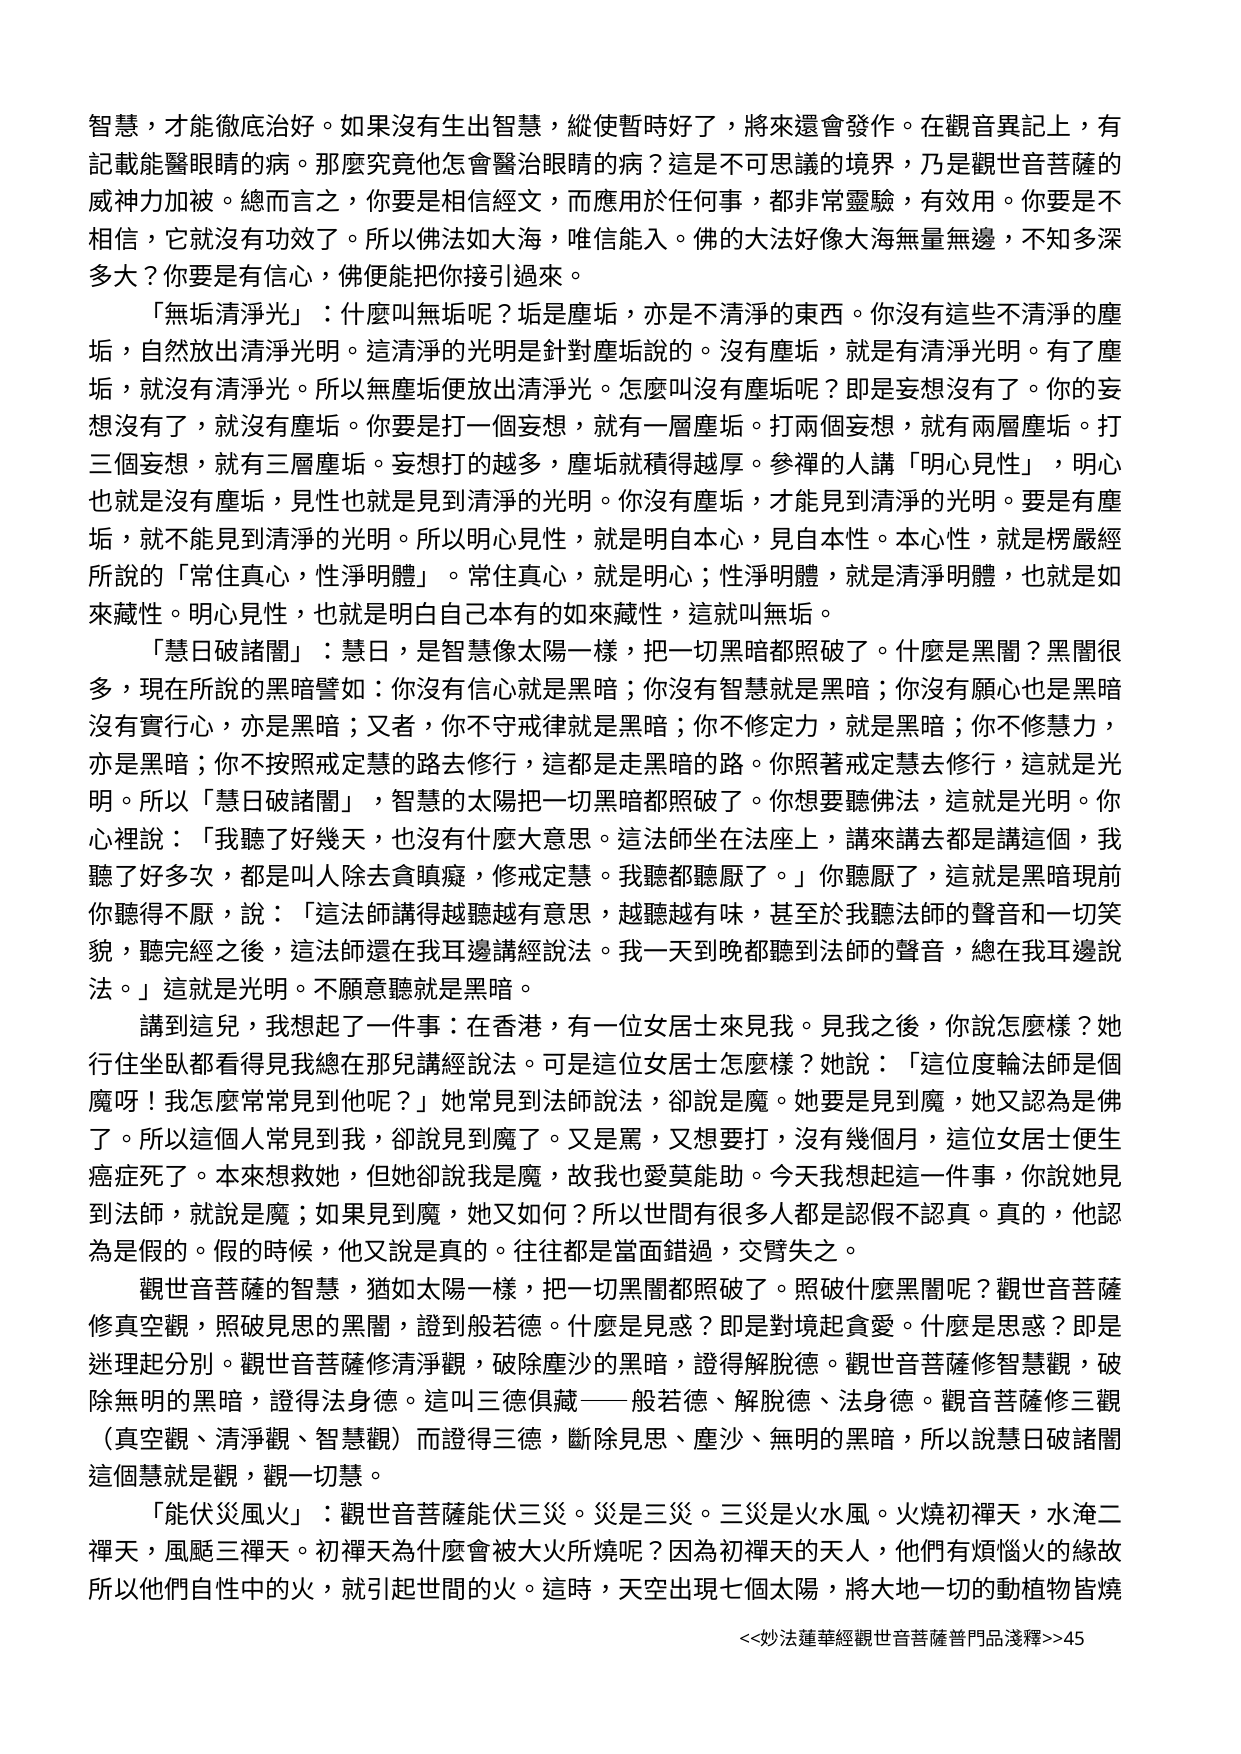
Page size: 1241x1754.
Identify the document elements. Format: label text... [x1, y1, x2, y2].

text 「無垢清淨光」：什麼叫無垢呢？垢是塵垢，亦是不清淨的東西。你沒有這些不清淨的塵垢，自然放出清淨光明。這清淨的光明是針對塵垢說的。沒有塵垢，就是有清淨光明。有了塵垢，就沒有清淨光。所以無塵垢便放出清淨光。怎麼叫沒有塵垢呢？即是妄想沒有了。你的妄想沒有了，就沒有塵垢。你要是打一個妄想，就有一層塵垢。打兩個妄想，就有兩層塵垢。打三個妄想，就有三層塵垢。妄想打的越多，塵垢就積得越厚。參禪的人講「明心見性」，明心也就是沒有塵垢，見性也就是見到清淨的光明。你沒有塵垢，才能見到清淨的光明。要是有塵垢，就不能見到清淨的光明。所以明心見性，就是明自本心，見自本性。本心性，就是楞嚴經所說的「常住真心，性淨明體」。常住真心，就是明心；性淨明體，就是清淨明體，也就是如來藏性。明心見性，也就是明白自己本有的如來藏性，這就叫無垢。 [89, 293, 1122, 631]
text 講到這兒，我想起了一件事：在香港，有一位女居士來見我。見我之後，你說怎麼樣？她行住坐臥都看得見我總在那兒講經說法。可是這位女居士怎麼樣？她說：「這位度輪法師是個魔呀！我怎麼常常見到他呢？」她常見到法師說法，卻說是魔。她要是見到魔，她又認為是佛了。所以這個人常見到我，卻說見到魔了。又是罵，又想要打，沒有幾個月，這位女居士便生癌症死了。本來想救她，但她卻說我是魔，故我也愛莫能助。今天我想起這一件事，你說她見到法師，就說是魔；如果見到魔，她又如何？所以世間有很多人都是認假不認真。真的，他認為是假的。假的時候，他又說是真的。往往都是當面錯過，交臂失之。 [89, 1006, 1122, 1268]
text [89, 106, 1122, 293]
text 觀世音菩薩的智慧，猶如太陽一樣，把一切黑闇都照破了。照破什麼黑闇呢？觀世音菩薩修真空觀，照破見思的黑闇，證到般若德。什麼是見惑？即是對境起貪愛。什麼是思惑？即是迷理起分別。觀世音菩薩修清淨觀，破除塵沙的黑暗，證得解脫德。觀世音菩薩修智慧觀，破除無明的黑暗，證得法身德。這叫三德俱藏——般若德、解脫德、法身德。觀音菩薩修三觀（真空觀、清淨觀、智慧觀）而證得三德，斷除見思、塵沙、無明的黑暗，所以說慧日破諸闇。這個慧就是觀，觀一切慧。 [89, 1268, 1122, 1493]
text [89, 1493, 1122, 1606]
text 「慧日破諸闇」：慧日，是智慧像太陽一樣，把一切黑暗都照破了。什麼是黑闇？黑闇很多，現在所說的黑暗譬如：你沒有信心就是黑暗；你沒有智慧就是黑暗；你沒有願心也是黑暗；沒有實行心，亦是黑暗；又者，你不守戒律就是黑暗；你不修定力，就是黑暗；你不修慧力，亦是黑暗；你不按照戒定慧的路去修行，這都是走黑暗的路。你照著戒定慧去修行，這就是光明。所以「慧日破諸闇」，智慧的太陽把一切黑暗都照破了。你想要聽佛法，這就是光明。你心裡說：「我聽了好幾天，也沒有什麼大意思。這法師坐在法座上，講來講去都是講這個，我聽了好多次，都是叫人除去貪瞋癡，修戒定慧。我聽都聽厭了。」你聽厭了，這就是黑暗現前。你聽得不厭，說：「這法師講得越聽越有意思，越聽越有味，甚至於我聽法師的聲音和一切笑貌，聽完經之後，這法師還在我耳邊講經說法。我一天到晚都聽到法師的聲音，總在我耳邊說法。」這就是光明。不願意聽就是黑暗。 [89, 631, 1122, 1006]
